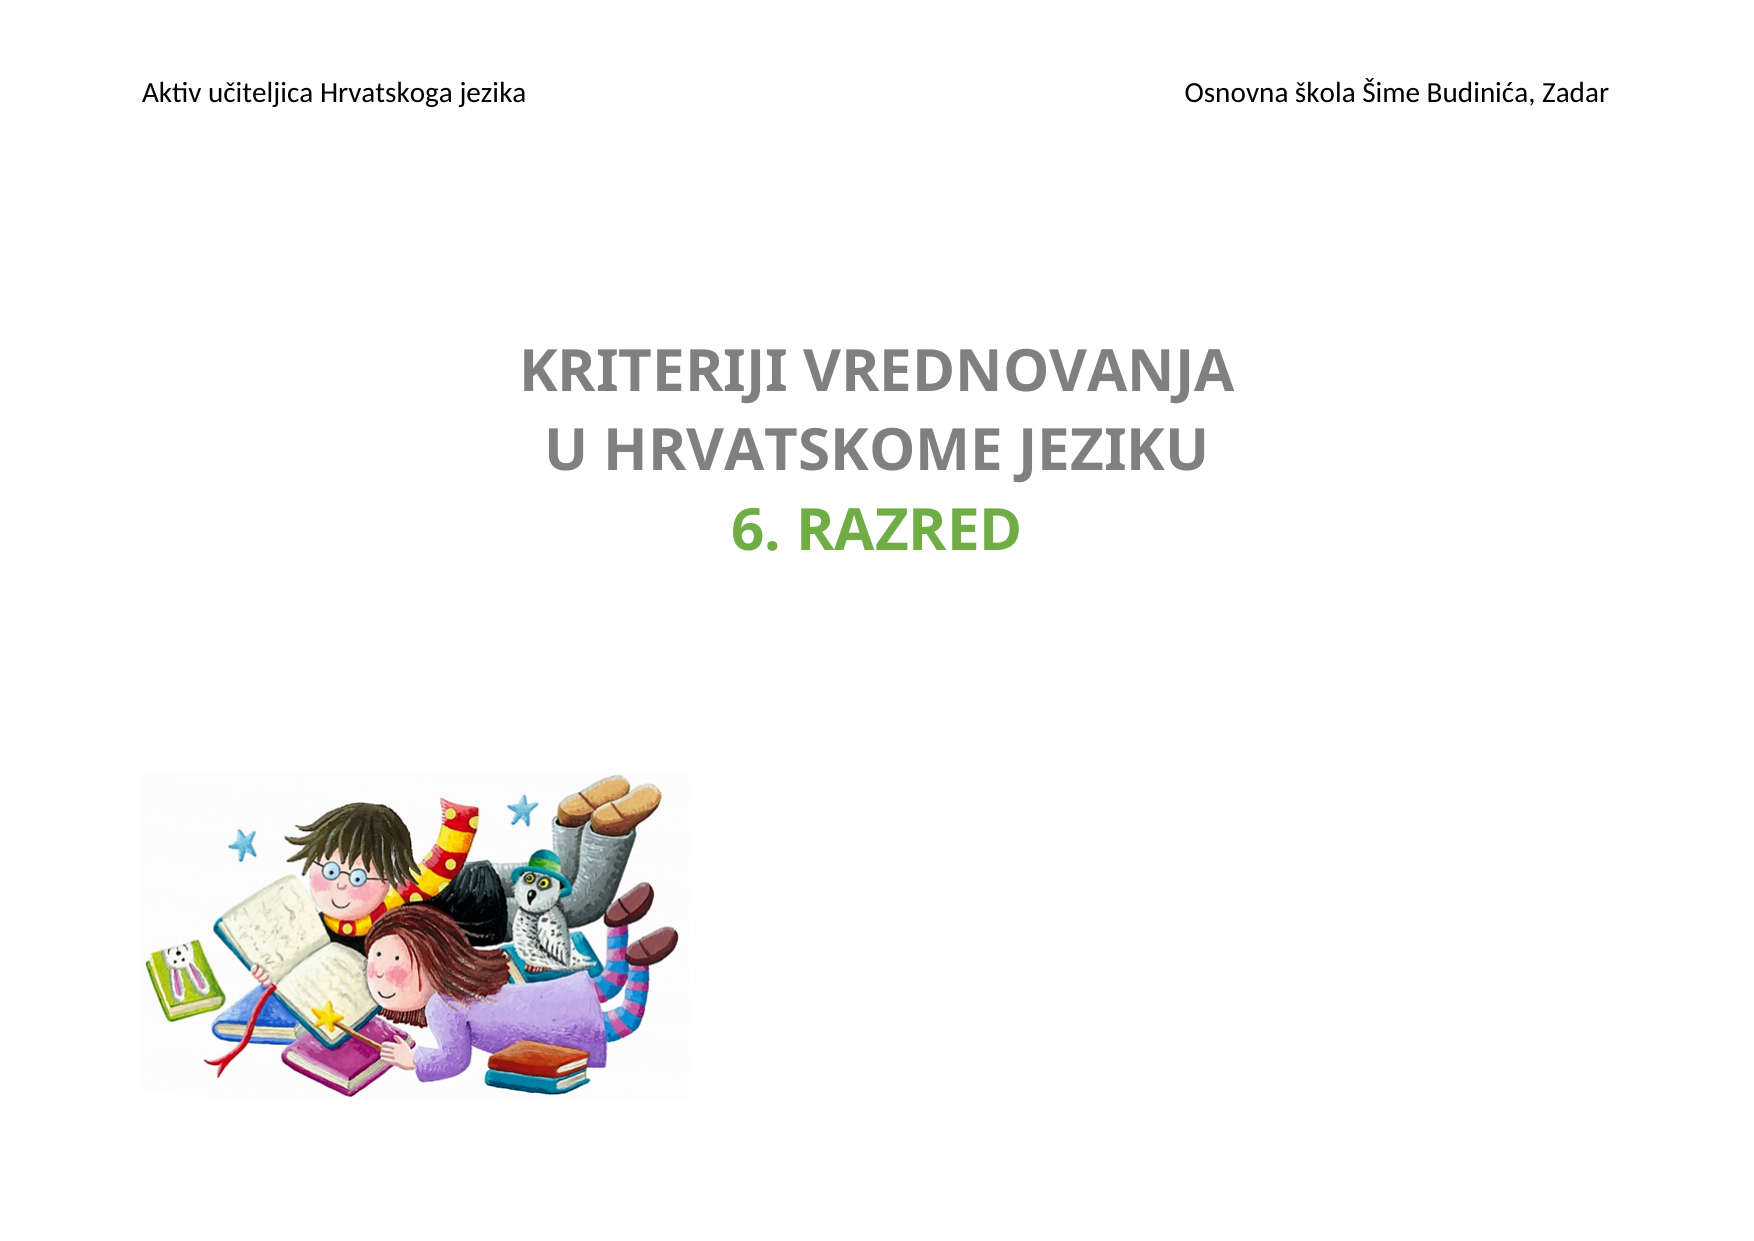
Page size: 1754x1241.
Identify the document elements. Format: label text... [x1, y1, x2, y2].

text 6. RAZRED [142, 488, 1612, 567]
text KRITERIJI VREDNOVANJA [142, 329, 1612, 408]
text U HRVATSKOME JEZIKU [142, 408, 1612, 488]
picture [141, 773, 690, 1099]
